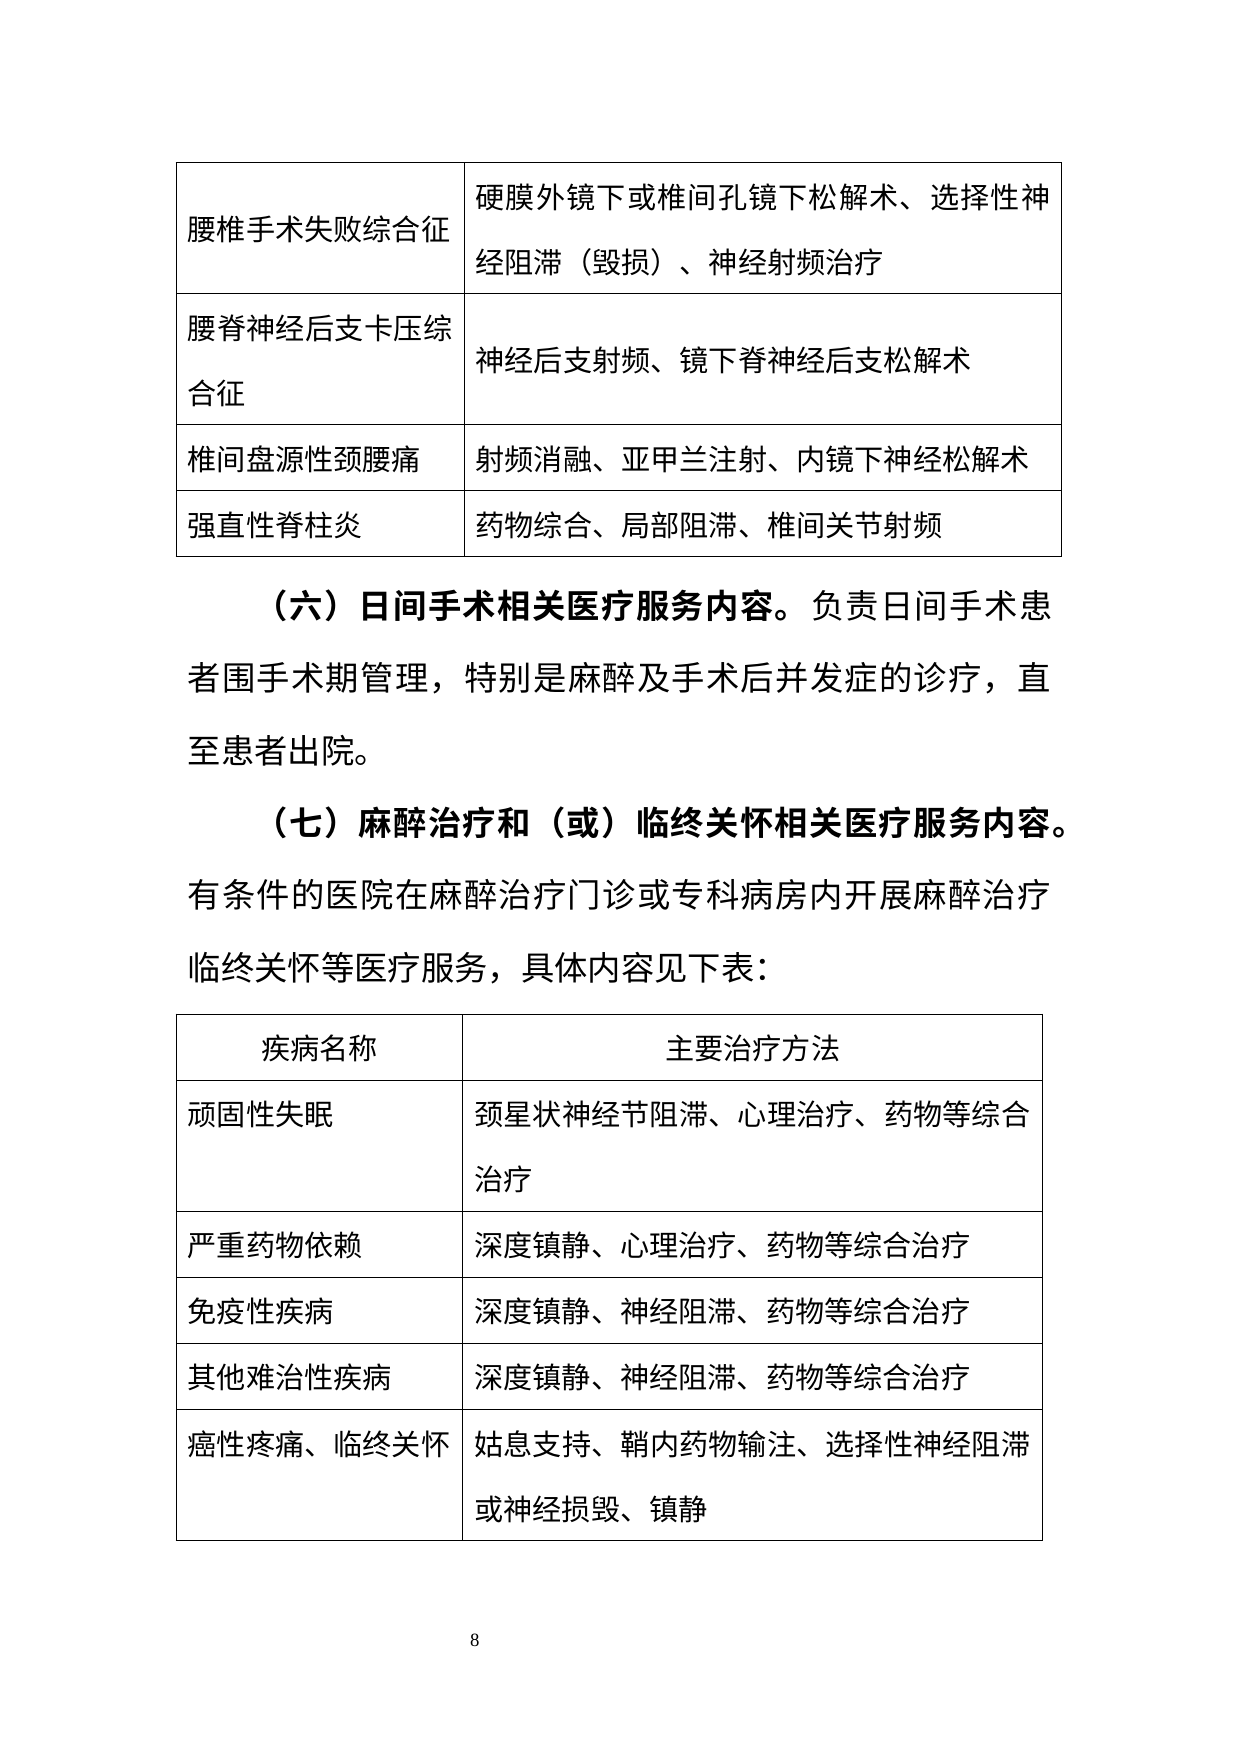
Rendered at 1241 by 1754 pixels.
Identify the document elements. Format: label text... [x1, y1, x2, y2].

table_cell 射频消融、亚甲兰注射、内镜下神经松解术 [465, 425, 1061, 490]
table_cell 深度镇静、心理治疗、药物等综合治疗 [463, 1212, 1042, 1277]
table_header 疾病名称 [177, 1015, 462, 1079]
table_cell 严重药物依赖 [177, 1212, 462, 1277]
table_cell 神经后支射频、镜下脊神经后支松解术 [465, 294, 1061, 424]
table_cell 椎间盘源性颈腰痛 [177, 425, 464, 490]
table_cell 强直性脊柱炎 [177, 491, 464, 556]
table_cell 深度镇静、神经阻滞、药物等综合治疗 [463, 1278, 1042, 1343]
table_cell 颈星状神经节阻滞、心理治疗、药物等综合治疗 [463, 1081, 1042, 1211]
table_cell 腰椎手术失败综合征 [177, 163, 464, 293]
table_cell 姑息支持、鞘内药物输注、选择性神经阻滞或神经损毁、镇静 [463, 1410, 1042, 1540]
table_cell 免疫性疾病 [177, 1278, 462, 1343]
table_cell 腰脊神经后支卡压综合征 [177, 294, 464, 424]
table_cell 药物综合、局部阻滞、椎间关节射频 [465, 491, 1061, 556]
text （七）麻醉治疗和（或）临终关怀相关医疗服务内容。有条件的医院在麻醉治疗门诊或专科病房内开展麻醉治疗、临终关怀等医疗服务，具体内容见下表： [187, 797, 1053, 989]
table_cell 深度镇静、神经阻滞、药物等综合治疗 [463, 1344, 1042, 1409]
text （六）日间手术相关医疗服务内容。负责日间手术患者围手术期管理，特别是麻醉及手术后并发症的诊疗，直至患者出院。 [187, 580, 1053, 773]
table_header 主要治疗方法 [463, 1015, 1042, 1079]
table_cell 癌性疼痛、临终关怀 [177, 1410, 462, 1540]
table_cell 硬膜外镜下或椎间孔镜下松解术、选择性神经阻滞（毁损）、神经射频治疗 [465, 163, 1061, 293]
table_cell 顽固性失眠 [177, 1081, 462, 1211]
table_cell 其他难治性疾病 [177, 1344, 462, 1409]
